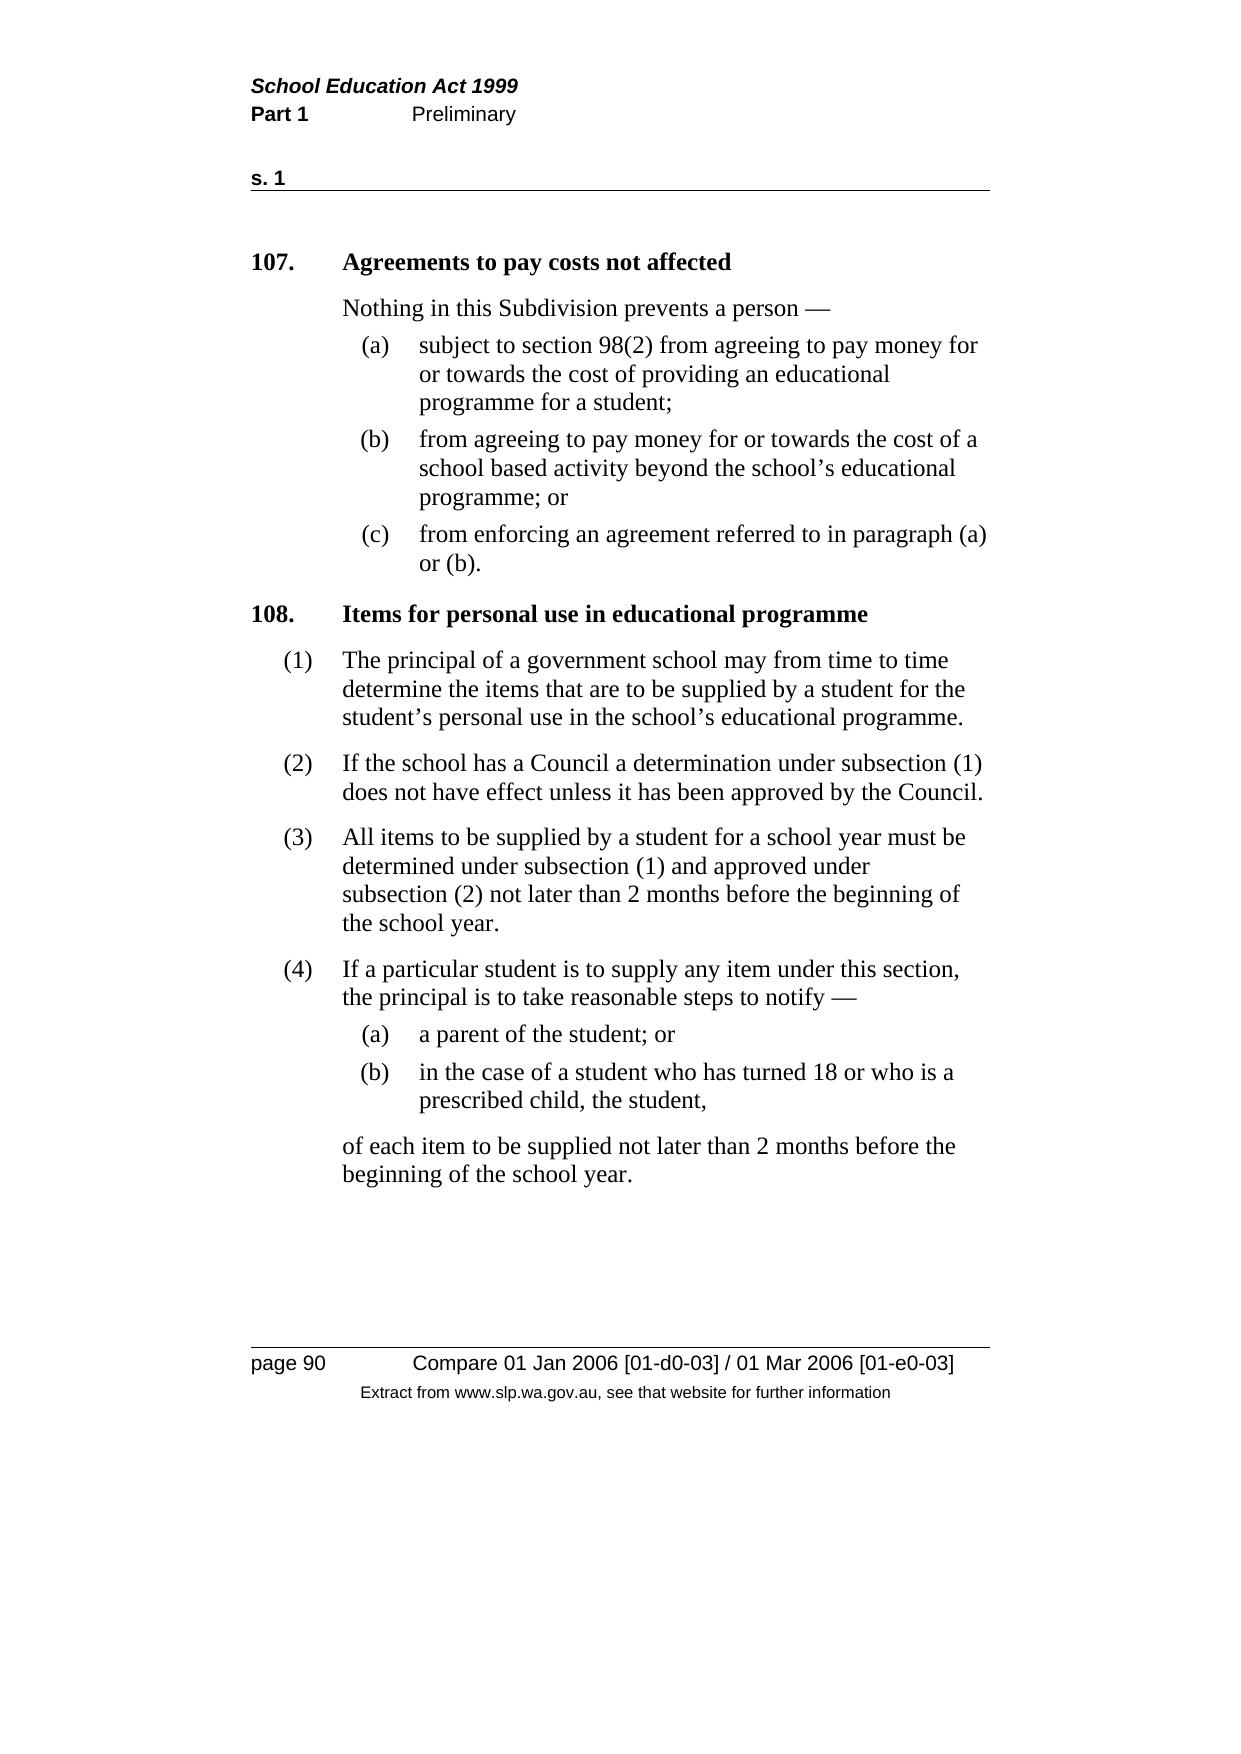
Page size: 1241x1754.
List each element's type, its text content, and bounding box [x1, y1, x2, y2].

text (4) If a particular student is to supply any item under this section, the principal is to take reasonable steps to notify — [251, 954, 990, 1011]
text (b) from agreeing to pay money for or towards the cost of a school based activity beyond the school’s educational programme; or [251, 424, 990, 511]
subtitle 108. Items for personal use in educational programme [251, 599, 990, 628]
text (c) from enforcing an agreement referred to in paragraph (a) or (b). [251, 519, 990, 577]
text (a) a parent of the student; or [251, 1019, 990, 1048]
text (2) If the school has a Council a determination under subsection (1) does not have effect unless it has been approved by the Council. [251, 748, 990, 805]
text Nothing in this Subdivision prevents a person — [251, 293, 990, 322]
text (3) All items to be supplied by a student for a school year must be determined under subsection (1) and approved under subsection (2) not later than 2 months before the beginning of the school year. [251, 822, 990, 937]
text of each item to be supplied not later than 2 months before the beginning of the school year. [251, 1131, 990, 1188]
text (b) in the case of a student who has turned 18 or who is a prescribed child, the student, [251, 1057, 990, 1114]
text (a) subject to section 98(2) from agreeing to pay money for or towards the cost of providing an educational programme for a student; [251, 330, 990, 416]
subtitle 107. Agreements to pay costs not affected [251, 247, 990, 276]
text (1) The principal of a government school may from time to time determine the items that are to be supplied by a student for the student’s personal use in the school’s educational programme. [251, 645, 990, 731]
